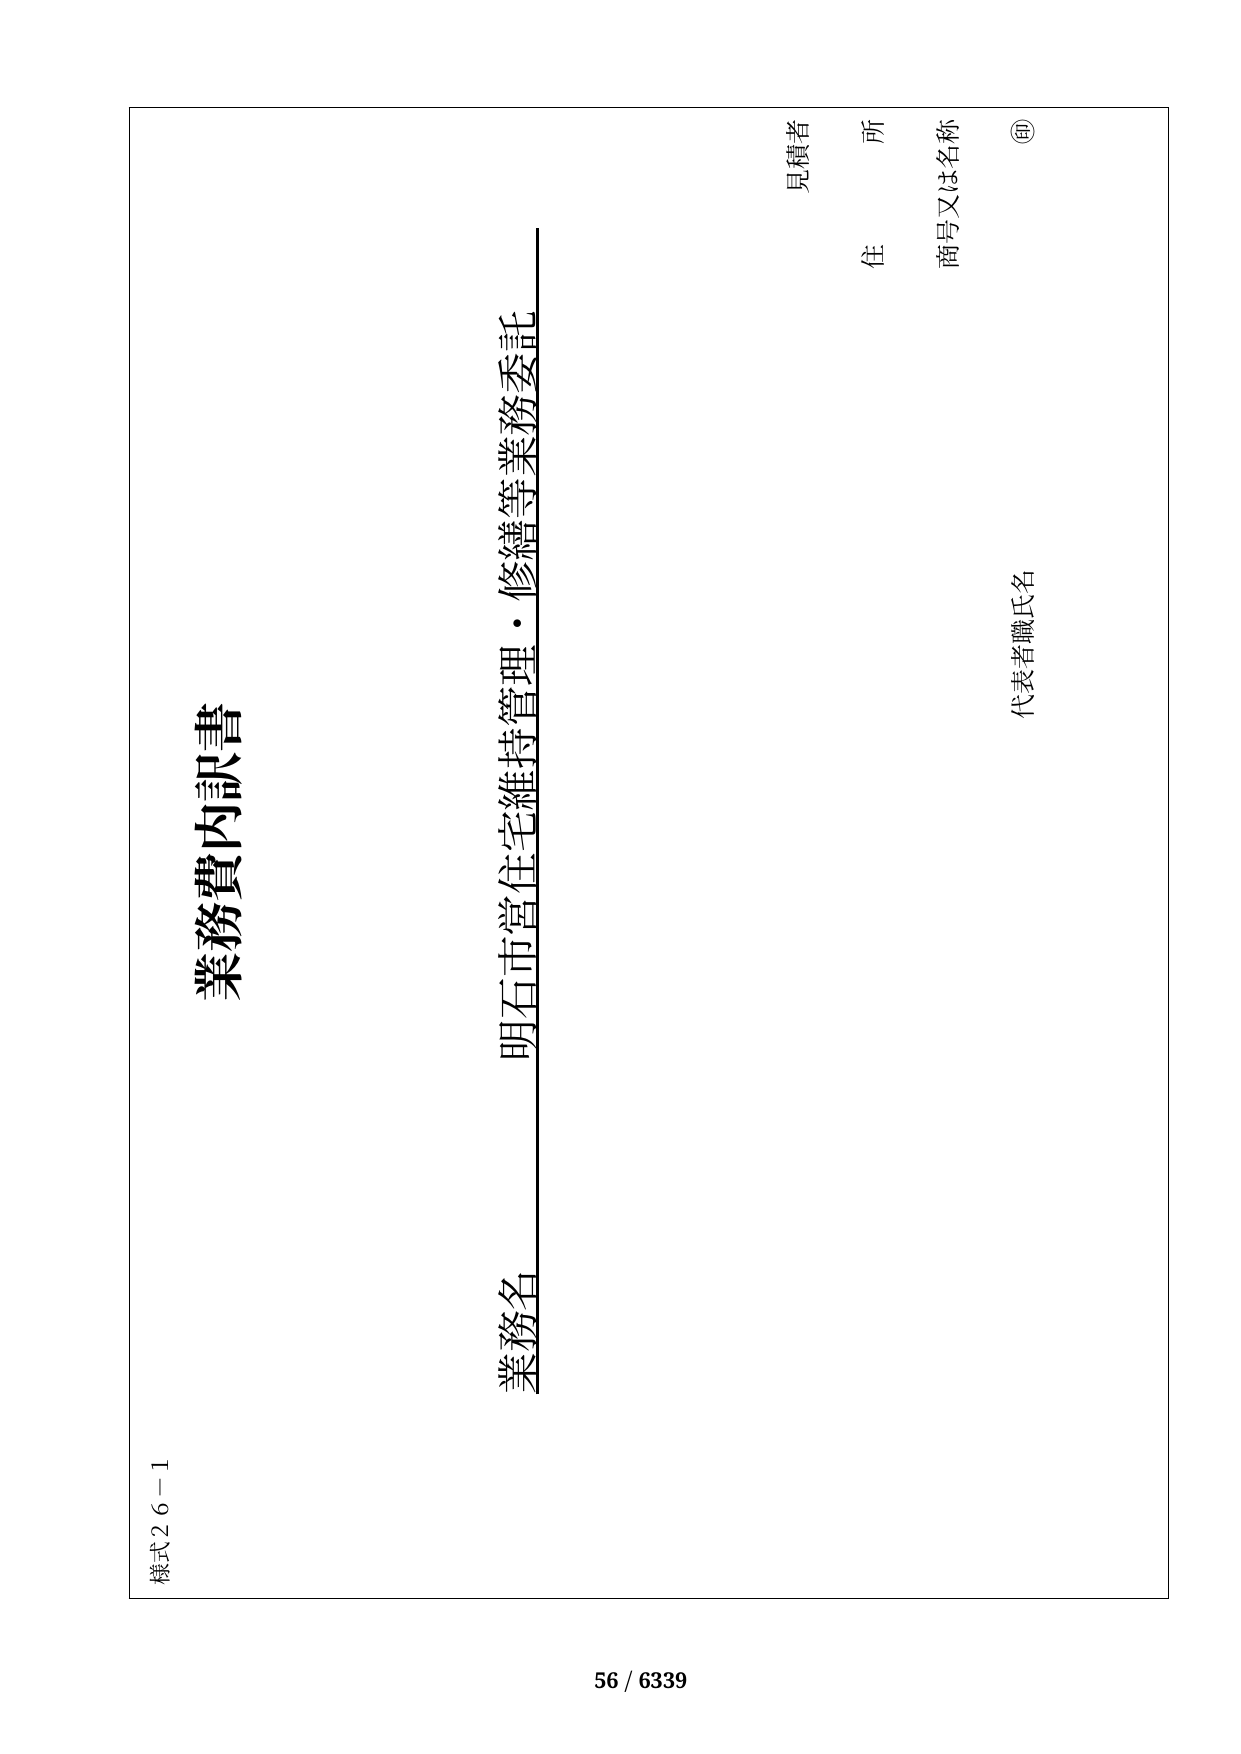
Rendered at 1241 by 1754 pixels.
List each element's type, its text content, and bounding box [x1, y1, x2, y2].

table_header 様式２６－１ 業務費内訳書 業務名 明石市営住宅維持管理・修繕等業務委託 見積者 住 所 商号又は名称 代表者職氏名 ㊞ [130, 108, 1168, 1598]
